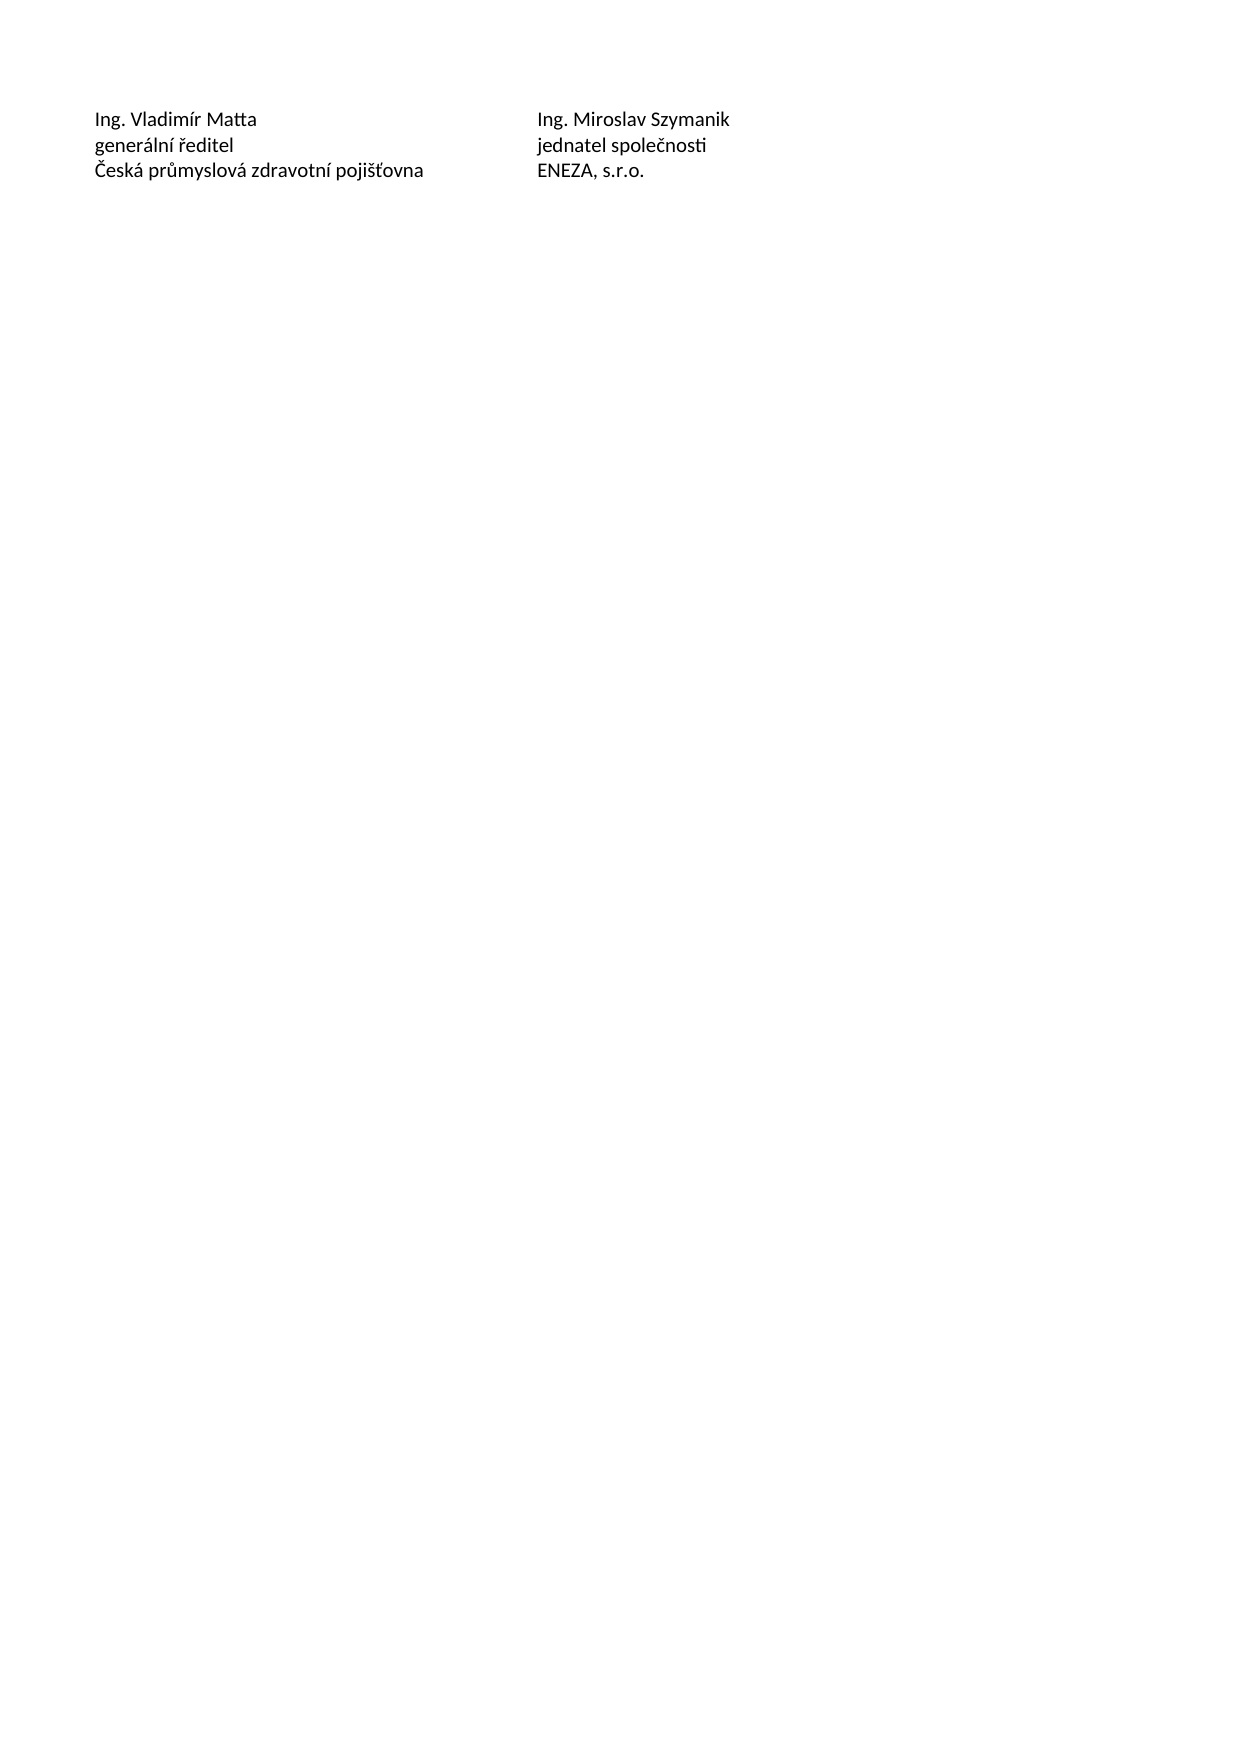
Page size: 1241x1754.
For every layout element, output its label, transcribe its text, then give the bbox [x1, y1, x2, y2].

text generální ředitel jednatel společnosti [94, 132, 1146, 157]
text Česká průmyslová zdravotní pojišťovna ENEZA, s.r.o. [94, 157, 1146, 183]
text Ing. Vladimír Matta Ing. Miroslav Szymanik [94, 106, 1146, 132]
